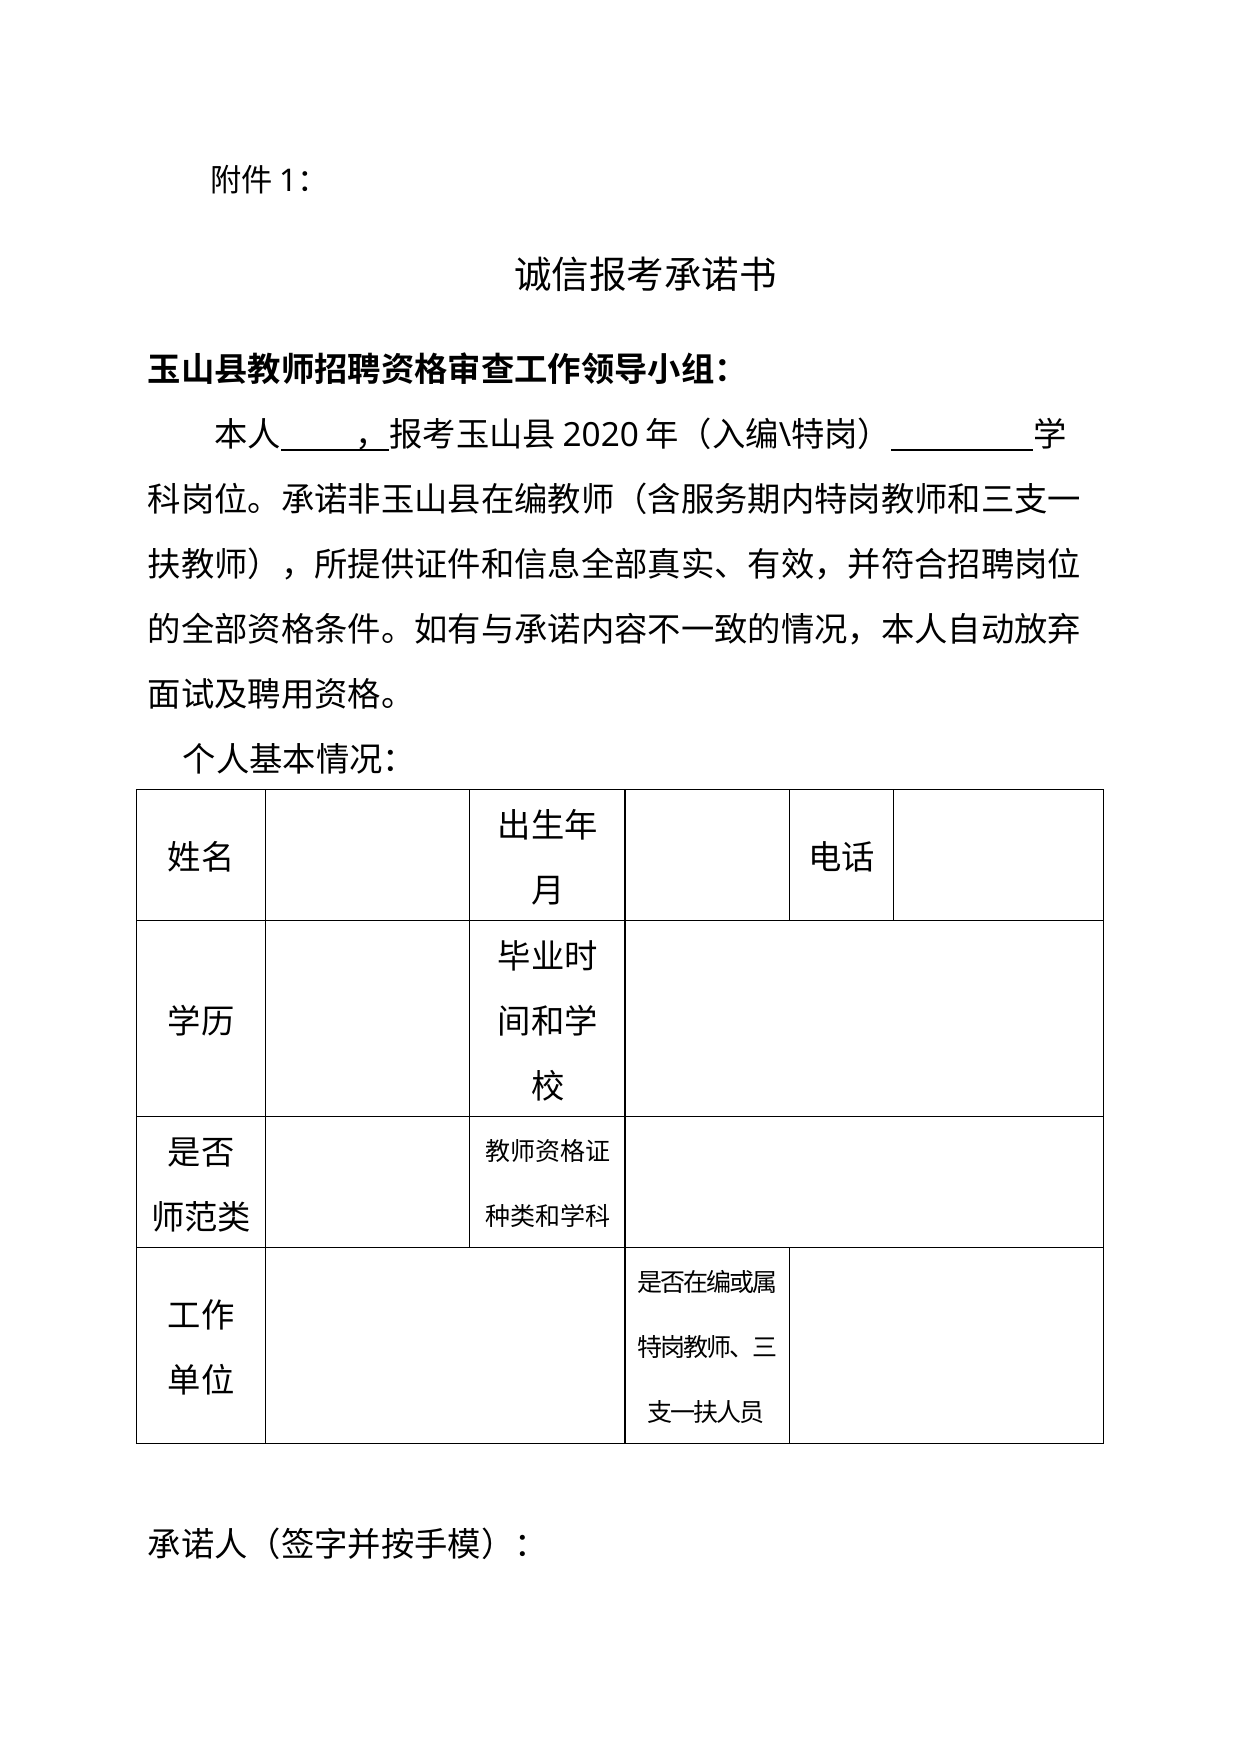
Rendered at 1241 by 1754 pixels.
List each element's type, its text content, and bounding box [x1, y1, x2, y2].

table_header [894, 790, 1103, 920]
table_cell [266, 1117, 469, 1247]
table_header 姓名 [137, 790, 265, 920]
table_cell 教师资格证种类和学科 [470, 1117, 624, 1247]
text 玉山县教师招聘资格审查工作领导小组： [148, 334, 1092, 399]
text 承诺人（签字并按手模）： [148, 1444, 1092, 1574]
text 本人 ，报考玉山县2020年（入编\特岗） 学科岗位。承诺非玉山县在编教师（含服务期内特岗教师和三支一扶教师），所提供证件和信息全部真实、有效，并符合招聘岗位的全部资格条件。如有与承诺内容不一致的情况，本人自动放弃面试及聘用资格。 [148, 399, 1092, 724]
text 个人基本情况： [148, 724, 1092, 789]
table_cell 毕业时间和学校 [470, 921, 624, 1116]
table_header [266, 790, 469, 920]
text 附件1： [148, 146, 1092, 211]
table_cell 工作 单位 [137, 1248, 265, 1443]
table_cell [626, 1117, 1103, 1247]
table_cell [790, 1248, 1103, 1443]
table_cell [266, 1248, 624, 1443]
table_header 出生年月 [470, 790, 624, 920]
table_cell [266, 921, 469, 1116]
table_cell 学历 [137, 921, 265, 1116]
text 诚信报考承诺书 [148, 240, 1092, 305]
table_cell [626, 921, 1103, 1116]
table_cell 是否 师范类 [137, 1117, 265, 1247]
table_header [626, 790, 789, 920]
table_cell 是否在编或属特岗教师、三支一扶人员 [626, 1248, 789, 1443]
table_header 电话 [790, 790, 893, 920]
